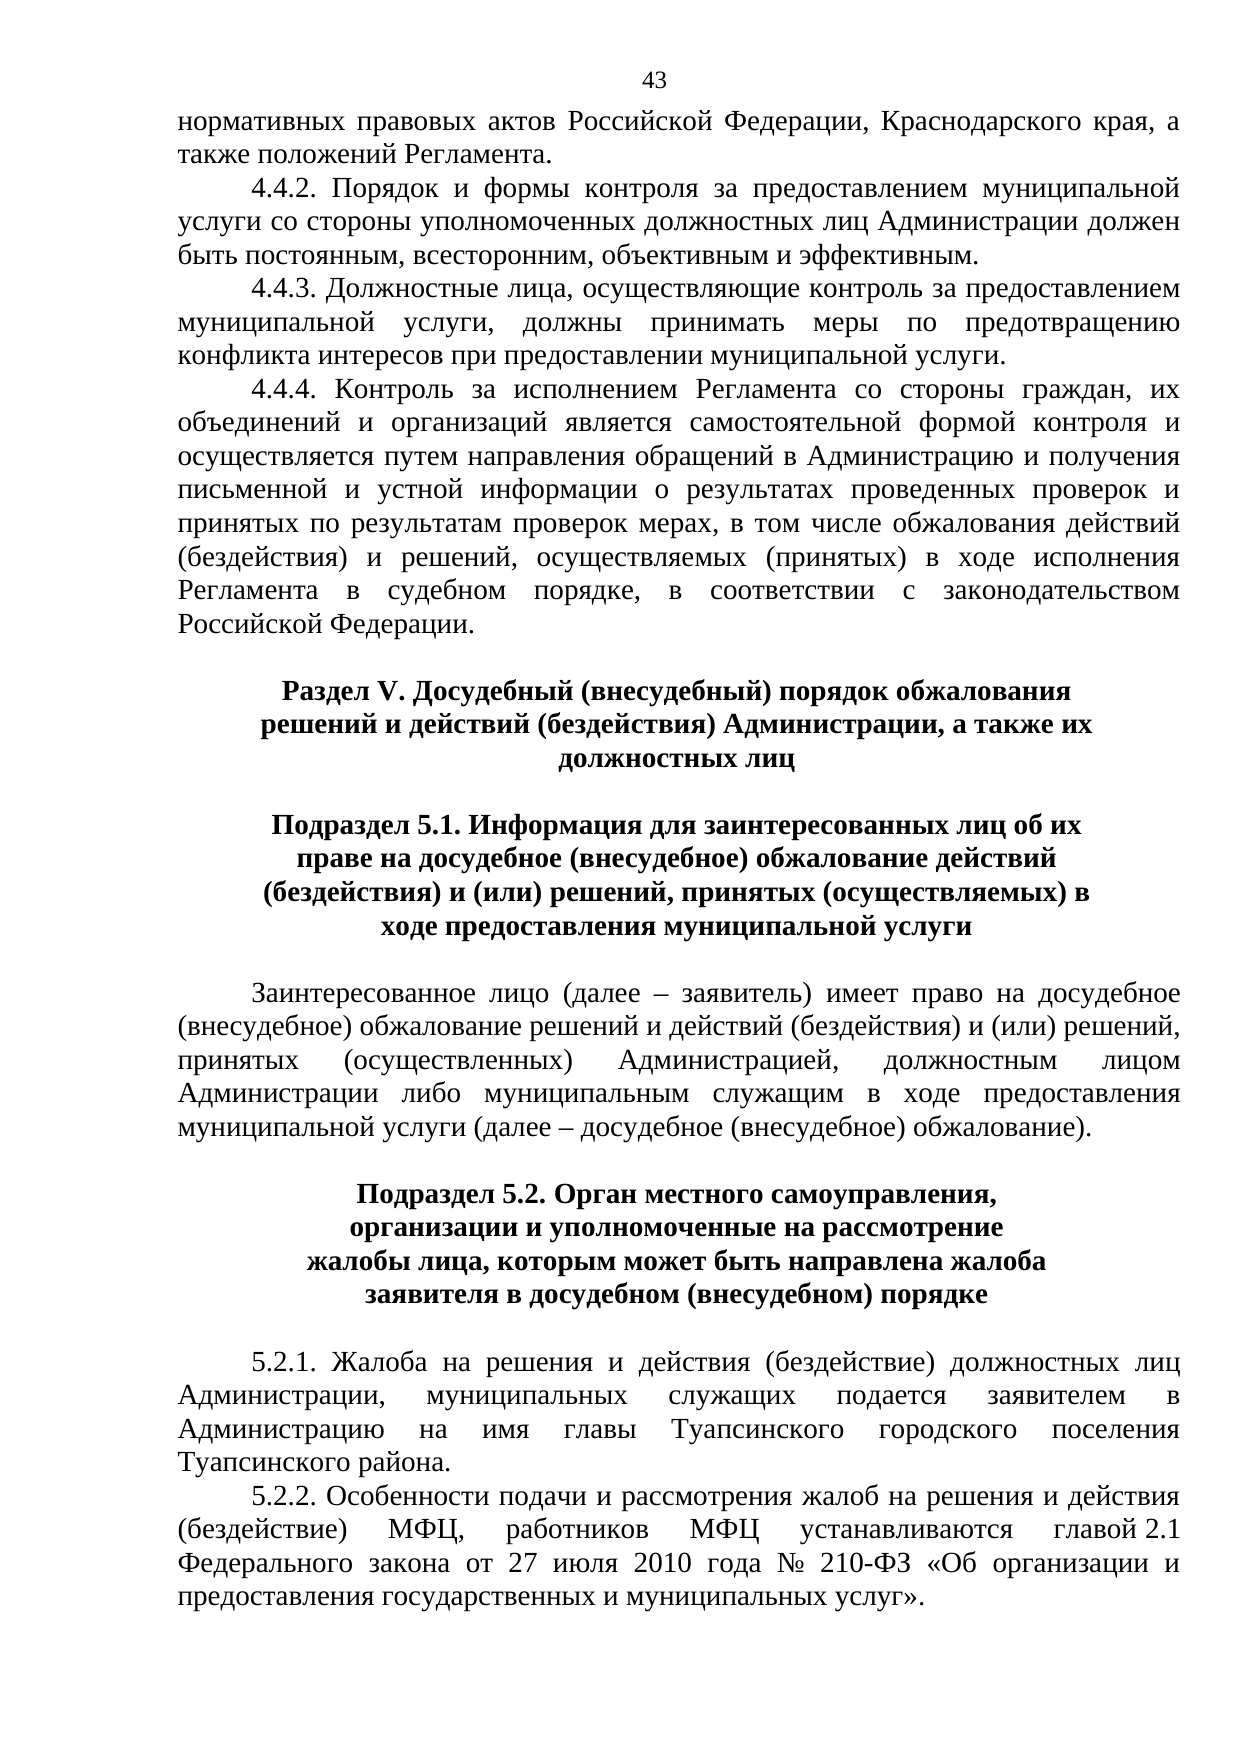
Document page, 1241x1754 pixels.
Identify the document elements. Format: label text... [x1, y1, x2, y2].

text Подраздел 5.1. Информация для заинтересованных лиц об их праве на досудебное (внесудебное) обжалование действий (бездействия) и (или) решений, принятых (осуществляемых) в ходе предоставления муниципальной услуги [236, 807, 1117, 941]
text жалобы лица, которым может быть направлена жалоба заявителя в досудебном (внесудебном) порядке [236, 1243, 1117, 1310]
text Раздел V. Досудебный (внесудебный) порядок обжалования решений и действий (бездействия) Администрации, а также их должностных лиц [236, 673, 1117, 773]
text 5.2.1. Жалоба на решения и действия (бездействие) должностных лиц Администрации, муниципальных служащих подается заявителем в Администрацию на имя главы Туапсинского городского поселения Туапсинского района. [177, 1344, 1181, 1478]
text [177, 103, 1181, 170]
text Заинтересованное лицо (далее – заявитель) имеет право на досудебное (внесудебное) обжалование решений и действий (бездействия) и (или) решений, принятых (осуществленных) Администрацией, должностным лицом Администрации либо муниципальным служащим в ходе предоставления муниципальной услуги (далее – досудебное (внесудебное) обжалование). [177, 975, 1181, 1142]
text Подраздел 5.2. Орган местного самоуправления, [236, 1176, 1117, 1209]
text 4.4.4. Контроль за исполнением Регламента со стороны граждан, их объединений и организаций является самостоятельной формой контроля и осуществляется путем направления обращений в Администрацию и получения письменной и устной информации о результатах проведенных проверок и принятых по результатам проверок мерах, в том числе обжалования действий (бездействия) и решений, осуществляемых (принятых) в ходе исполнения Регламента в судебном порядке, в соответствии с законодательством Российской Федерации. [177, 371, 1181, 639]
text 5.2.2. Особенности подачи и рассмотрения жалоб на решения и действия (бездействие) МФЦ, работников МФЦ устанавливаются главой 2.1 Федерального закона от 27 июля 2010 года № 210-ФЗ «Об организации и предоставления государственных и муниципальных услуг». [177, 1478, 1181, 1612]
text 4.4.3. Должностные лица, осуществляющие контроль за предоставлением муниципальной услуги, должны принимать меры по предотвращению конфликта интересов при предоставлении муниципальной услуги. [177, 270, 1181, 371]
text 4.4.2. Порядок и формы контроля за предоставлением муниципальной услуги со стороны уполномоченных должностных лиц Администрации должен быть постоянным, всесторонним, объективным и эффективным. [177, 170, 1181, 270]
text организации и уполномоченные на рассмотрение [236, 1209, 1117, 1243]
